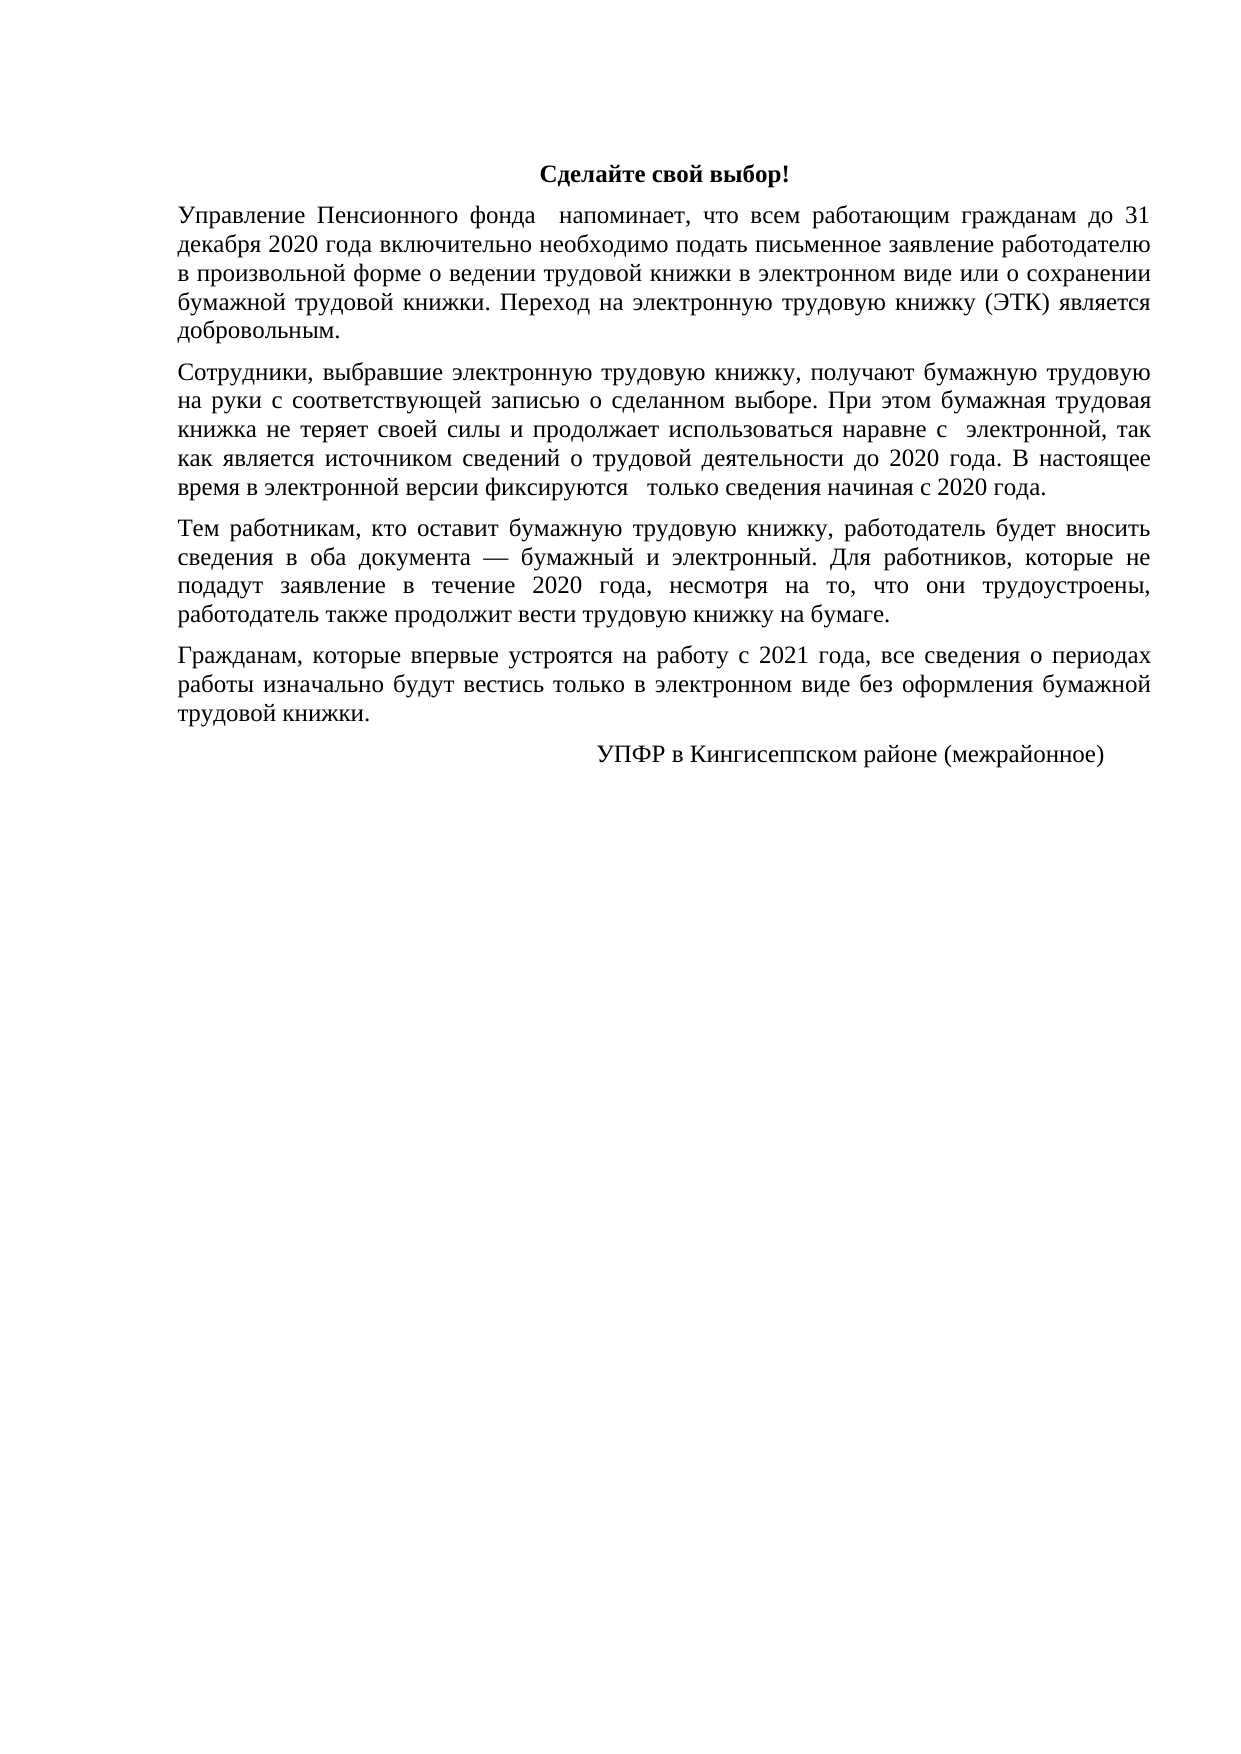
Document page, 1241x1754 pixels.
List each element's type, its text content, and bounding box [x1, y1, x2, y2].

text Тем работникам, кто оставит бумажную трудовую книжку, работодатель будет вносить сведения в оба документа — бумажный и электронный. Для работников, которые не подадут заявление в течение 2020 года, несмотря на то, что они трудоустроены, работодатель также продолжит вести трудовую книжку на бумаге. [177, 513, 1152, 628]
text Гражданам, которые впервые устроятся на работу с 2021 года, все сведения о периодах работы изначально будут вестись только в электронном виде без оформления бумажной трудовой книжки. [177, 641, 1152, 727]
text Сотрудники, выбравшие электронную трудовую книжку, получают бумажную трудовую на руки с соответствующей записью о сделанном выборе. При этом бумажная трудовая книжка не теряет своей силы и продолжает использоваться наравне с электронной, так как является источником сведений о трудовой деятельности до 2020 года. В настоящее время в электронной версии фиксируются только сведения начиная с 2020 года. [177, 357, 1152, 501]
text УПФР в Кингисеппском районе (межрайонное) [177, 739, 1152, 768]
text Сделайте свой выбор! [177, 159, 1152, 188]
text Управление Пенсионного фонда напоминает, что всем работающим гражданам до 31 декабря 2020 года включительно необходимо подать письменное заявление работодателю в произвольной форме о ведении трудовой книжки в электронном виде или о сохранении бумажной трудовой книжки. Переход на электронную трудовую книжку (ЭТК) является добровольным. [177, 201, 1152, 344]
